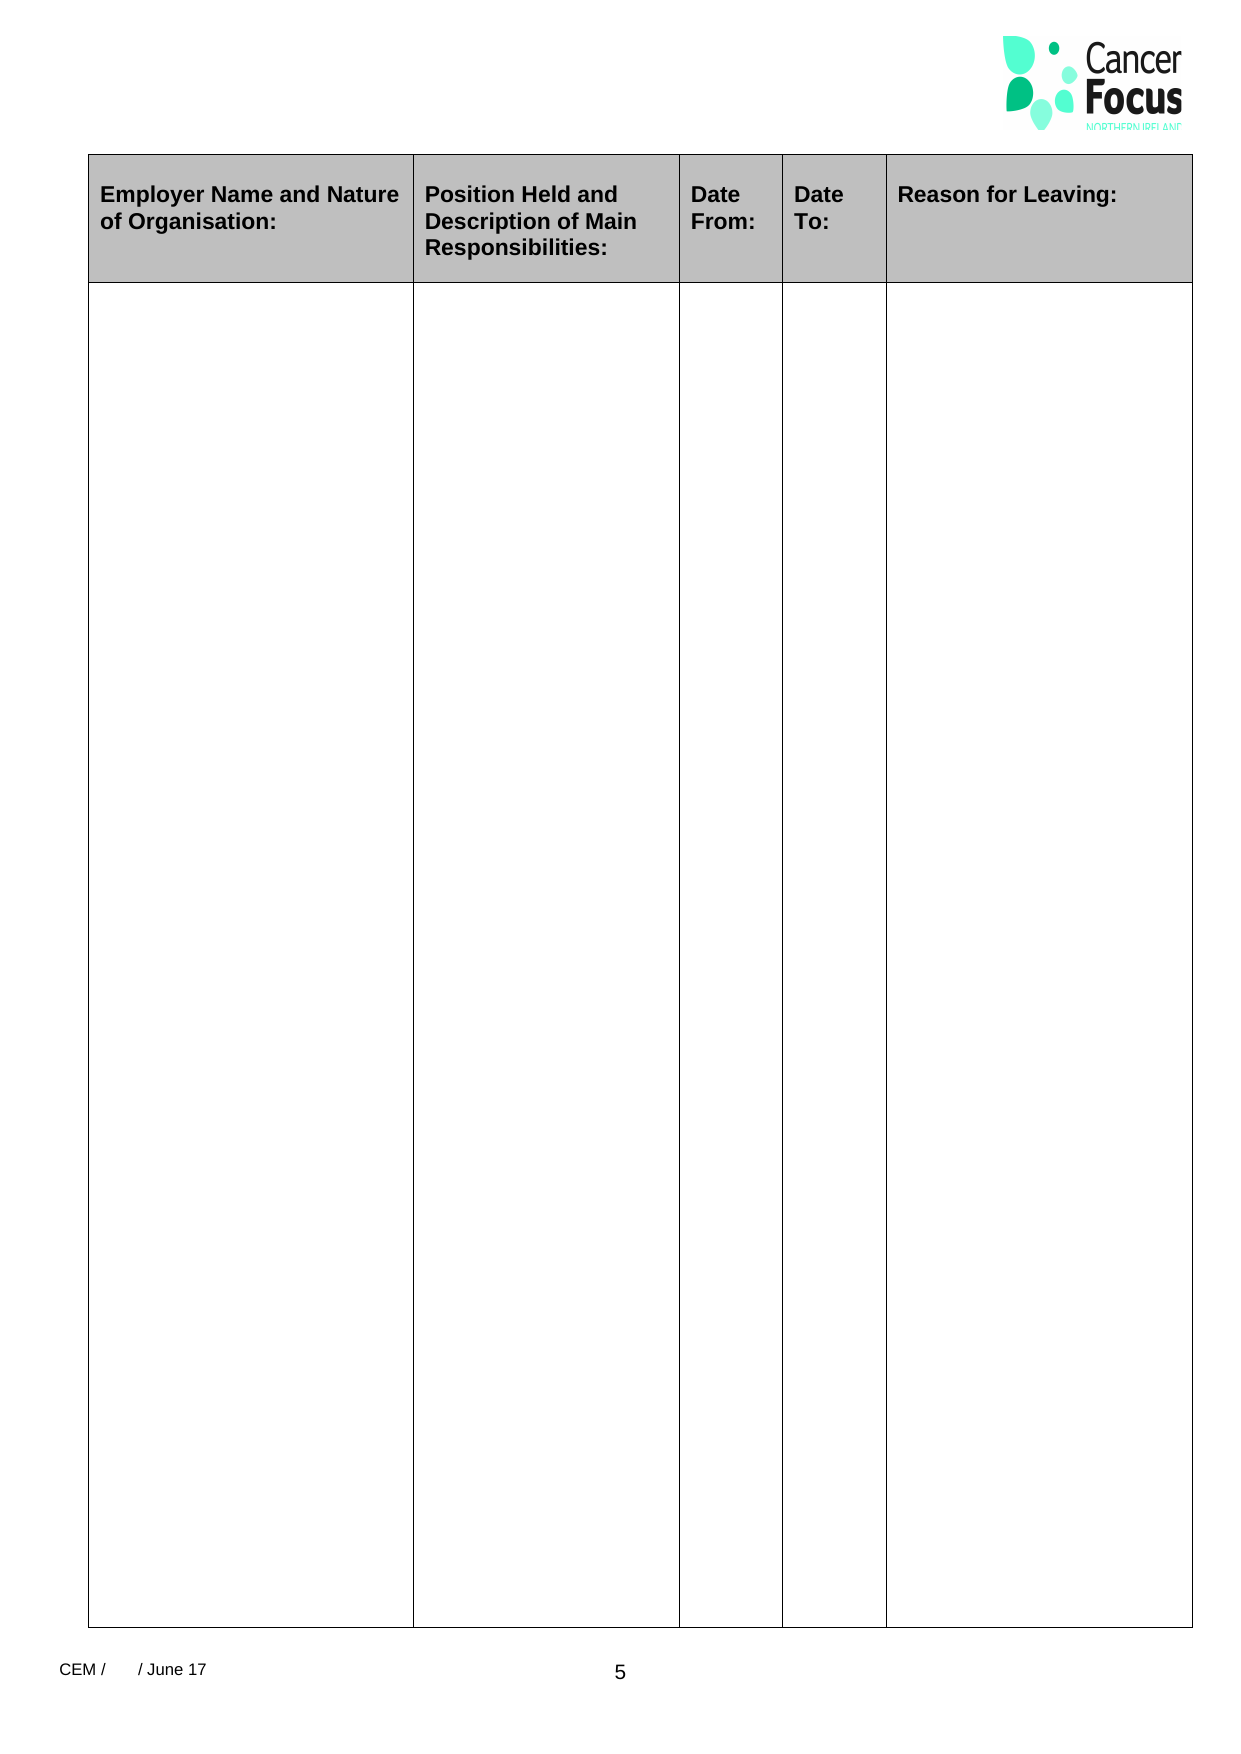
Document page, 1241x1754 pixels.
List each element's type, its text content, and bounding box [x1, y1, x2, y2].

picture [1003, 36, 1182, 130]
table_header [414, 155, 679, 282]
table_header Date To: [783, 155, 886, 282]
table_cell [89, 283, 413, 1627]
table_header Reason for Leaving: [887, 155, 1192, 282]
table_cell [414, 283, 679, 1627]
table_cell [887, 283, 1192, 1627]
table_cell [680, 283, 782, 1627]
table_header Date From: [680, 155, 782, 282]
table_cell [783, 283, 886, 1627]
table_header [89, 155, 413, 282]
